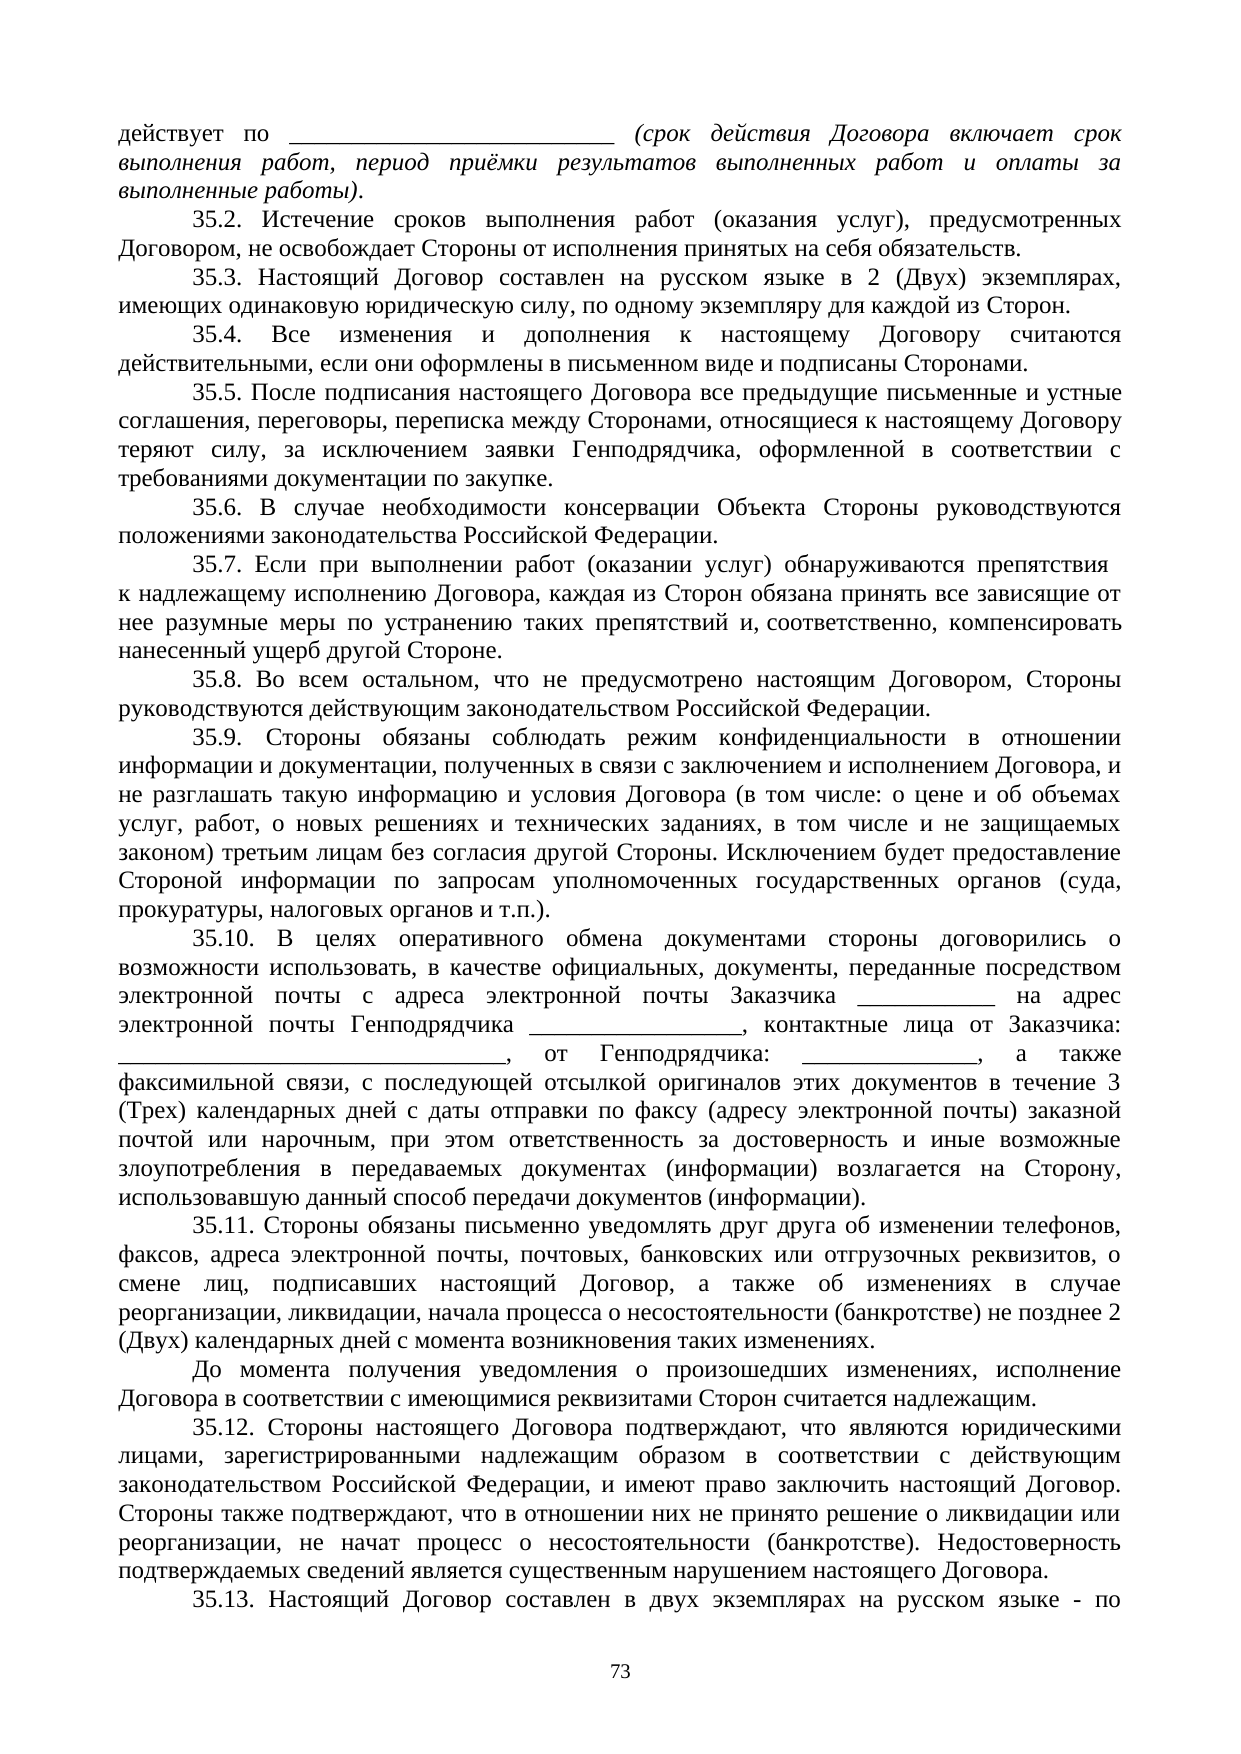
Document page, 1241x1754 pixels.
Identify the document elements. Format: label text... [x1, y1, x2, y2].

text 35.4. Все изменения и дополнения к настоящему Договору считаются действительными, если они оформлены в письменном виде и подписаны Сторонами. [118, 319, 1122, 377]
text 35.12. Стороны настоящего Договора подтверждают, что являются юридическими лицами, зарегистрированными надлежащим образом в соответствии с действующим законодательством Российской Федерации, и имеют право заключить настоящий Договор. Стороны также подтверждают, что в отношении них не принято решение о ликвидации или реорганизации, не начат процесс о несостоятельности (банкротстве). Недостоверность подтверждаемых сведений является существенным нарушением настоящего Договора. [118, 1412, 1122, 1584]
text 35.2. Истечение сроков выполнения работ (оказания услуг), предусмотренных Договором, не освобождает Стороны от исполнения принятых на себя обязательств. [118, 204, 1122, 262]
text 35.7. Если при выполнении работ (оказании услуг) обнаруживаются препятствия к надлежащему исполнению Договора, каждая из Сторон обязана принять все зависящие от нее разумные меры по устранению таких препятствий и, соответственно, компенсировать нанесенный ущерб другой Стороне. [118, 549, 1122, 664]
text 35.6. В случае необходимости консервации Объекта Стороны руководствуются положениями законодательства Российской Федерации. [118, 492, 1122, 549]
text 35.8. Во всем остальном, что не предусмотрено настоящим Договором, Стороны руководствуются действующим законодательством Российской Федерации. [118, 664, 1122, 722]
text 35.11. Стороны обязаны письменно уведомлять друг друга об изменении телефонов, факсов, адреса электронной почты, почтовых, банковских или отгрузочных реквизитов, о смене лиц, подписавших настоящий Договор, а также об изменениях в случае реорганизации, ликвидации, начала процесса о несостоятельности (банкротстве) не позднее 2 (Двух) календарных дней с момента возникновения таких изменениях. [118, 1211, 1122, 1354]
text До момента получения уведомления о произошедших изменениях, исполнение Договора в соответствии с имеющимися реквизитами Сторон считается надлежащим. [118, 1354, 1122, 1412]
text 35.9. Стороны обязаны соблюдать режим конфиденциальности в отношении информации и документации, полученных в связи с заключением и исполнением Договора, и не разглашать такую информацию и условия Договора (в том числе: о цене и об объемах услуг, работ, о новых решениях и технических заданиях, в том числе и не защищаемых законом) третьим лицам без согласия другой Стороны. Исключением будет предоставление Стороной информации по запросам уполномоченных государственных органов (суда, прокуратуры, налоговых органов и т.п.). [118, 722, 1122, 923]
text 35.5. После подписания настоящего Договора все предыдущие письменные и устные соглашения, переговоры, переписка между Сторонами, относящиеся к настоящему Договору теряют силу, за исключением заявки Генподрядчика, оформленной в соответствии с требованиями документации по закупке. [118, 377, 1122, 492]
text 35.10. В целях оперативного обмена документами стороны договорились о возможности использовать, в качестве официальных, документы, переданные посредством электронной почты с адреса электронной почты Заказчика ___________ на адрес электронной почты Генподрядчика _________________, контактные лица от Заказчика: _______________________________, от Генподрядчика: ______________, а также факсимильной связи, с последующей отсылкой оригиналов этих документов в течение 3 (Трех) календарных дней с даты отправки по факсу (адресу электронной почты) заказной почтой или нарочным, при этом ответственность за достоверность и иные возможные злоупотребления в передаваемых документах (информации) возлагается на Сторону, использовавшую данный способ передачи документов (информации). [118, 923, 1122, 1211]
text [118, 1584, 1122, 1613]
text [118, 118, 1122, 204]
text 35.3. Настоящий Договор составлен на русском языке в 2 (Двух) экземплярах, имеющих одинаковую юридическую силу, по одному экземпляру для каждой из Сторон. [118, 262, 1122, 319]
